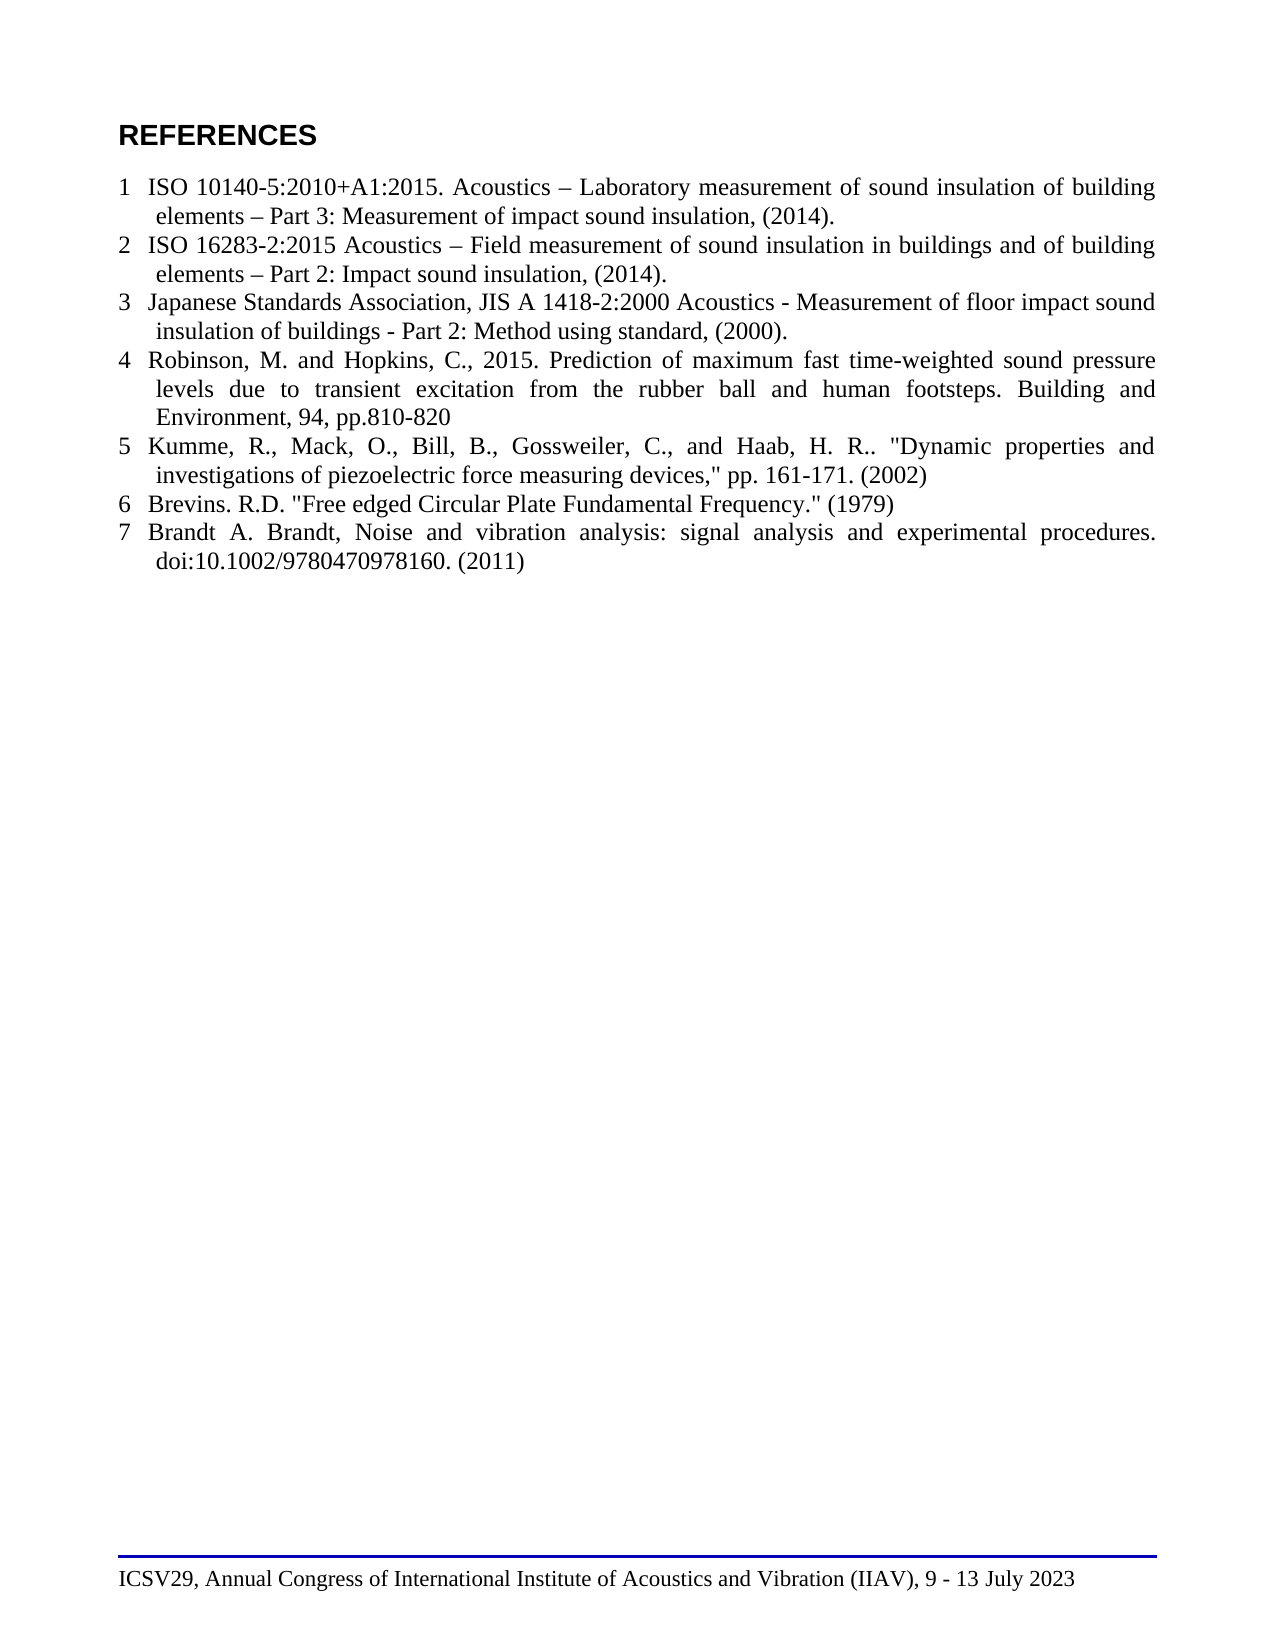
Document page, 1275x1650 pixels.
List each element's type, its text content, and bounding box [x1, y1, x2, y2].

text ISO 16283-2:2015 Acoustics – Field measurement of sound insulation in buildings and of building elements – Part 2: Impact sound insulation, (2014). [118, 230, 1157, 287]
text ISO 10140-5:2010+A1:2015. Acoustics – Laboratory measurement of sound insulation of building elements – Part 3: Measurement of impact sound insulation, (2014). [118, 172, 1157, 230]
text Robinson, M. and Hopkins, C., 2015. Prediction of maximum fast time-weighted sound pressure levels due to transient excitation from the rubber ball and human footsteps. Building and Environment, 94, pp.810-820 [118, 345, 1157, 431]
text Brandt A. Brandt, Noise and vibration analysis: signal analysis and experimental procedures. doi:10.1002/9780470978160. (2011) [118, 517, 1157, 575]
text Japanese Standards Association, JIS A 1418-2:2000 Acoustics - Measurement of floor impact sound insulation of buildings - Part 2: Method using standard, (2000). [118, 287, 1157, 345]
text Brevins. R.D. "Free edged Circular Plate Fundamental Frequency." (1979) [118, 489, 1157, 517]
subtitle REFERENCES [118, 118, 1157, 152]
text Kumme, R., Mack, O., Bill, B., Gossweiler, C., and Haab, H. R.. "Dynamic properties and investigations of piezoelectric force measuring devices," pp. 161-171. (2002) [118, 431, 1157, 489]
